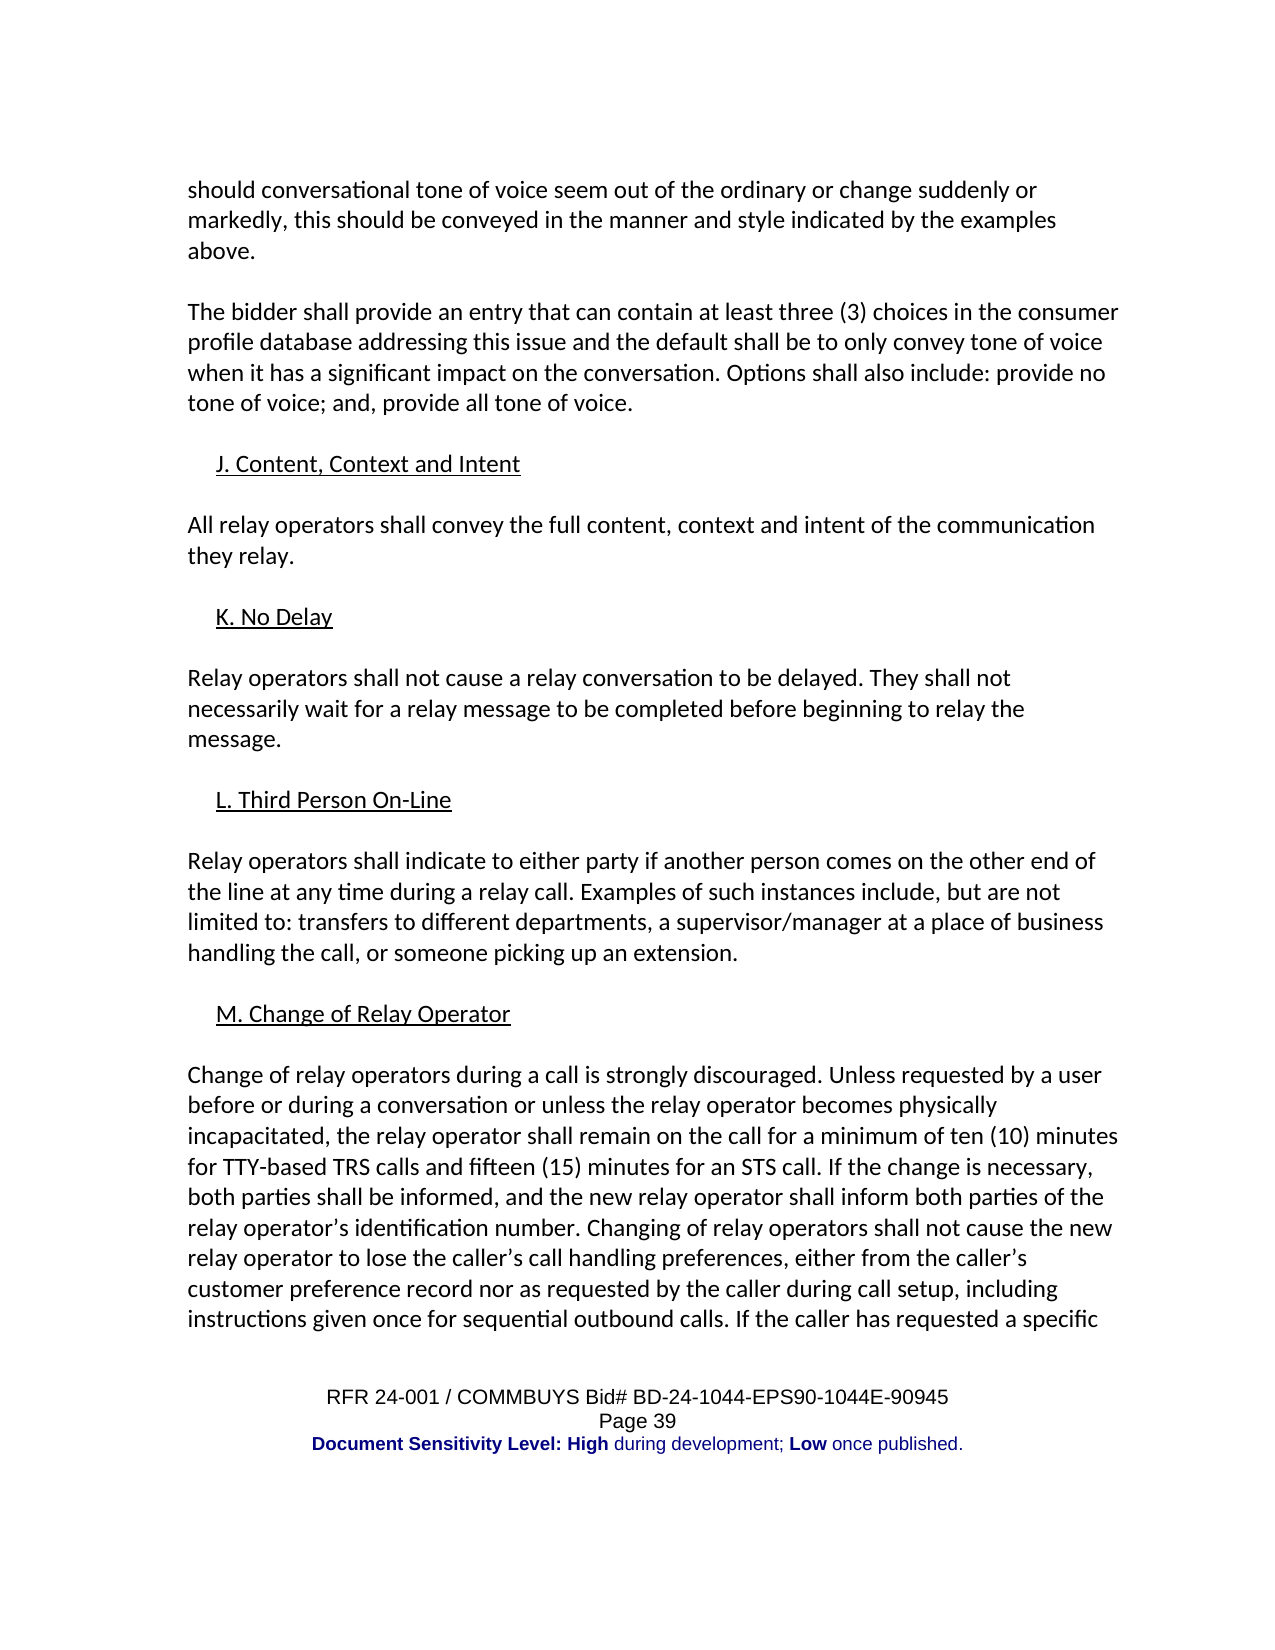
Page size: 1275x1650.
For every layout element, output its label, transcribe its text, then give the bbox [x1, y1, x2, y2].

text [187, 174, 1125, 266]
subtitle L. Third Person On-Line [216, 784, 1125, 815]
text All relay operators shall convey the full content, context and intent of the communication they relay. [187, 510, 1125, 571]
text Relay operators shall indicate to either party if another person comes on the other end of the line at any time during a relay call. Examples of such instances include, but are not limited to: transfers to different departments, a supervisor/manager at a place of business handling the call, or someone picking up an extension. [187, 845, 1125, 967]
text The bidder shall provide an entry that can contain at least three (3) choices in the consumer profile database addressing this issue and the default shall be to only convey tone of voice when it has a significant impact on the conversation. Options shall also include: provide no tone of voice; and, provide all tone of voice. [187, 296, 1125, 418]
subtitle M. Change of Relay Operator [216, 998, 1125, 1028]
subtitle K. No Delay [216, 601, 1125, 632]
subtitle J. Content, Context and Intent [216, 449, 1125, 479]
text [187, 1028, 1125, 1334]
text Relay operators shall not cause a relay conversation to be delayed. They shall not necessarily wait for a relay message to be completed before beginning to relay the message. [187, 662, 1125, 754]
